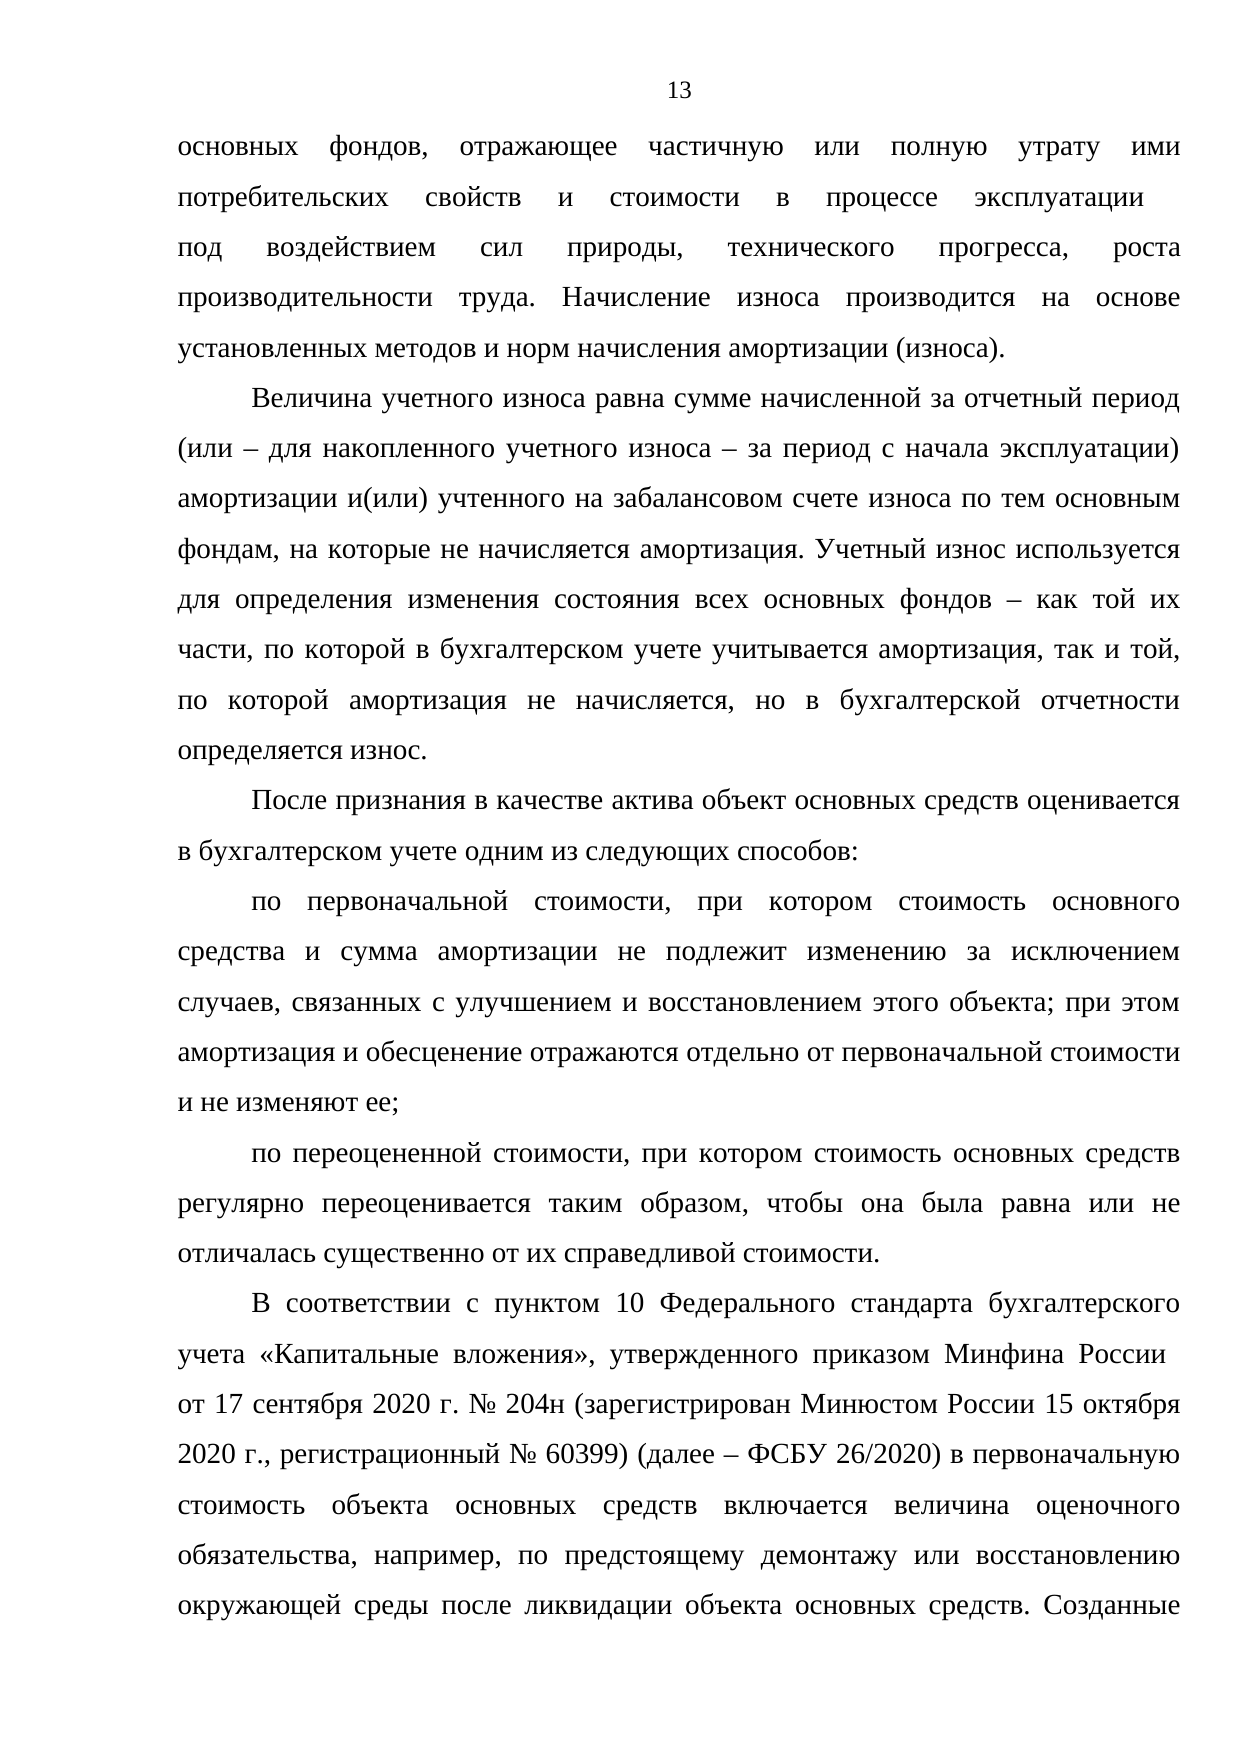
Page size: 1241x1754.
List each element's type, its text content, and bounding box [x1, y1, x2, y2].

text по переоцененной стоимости, при котором стоимость основных средств регулярно переоценивается таким образом, чтобы она была равна или не отличалась существенно от их справедливой стоимости. [177, 1135, 1181, 1269]
text После признания в качестве актива объект основных средств оценивается в бухгалтерском учете одним из следующих способов: [177, 782, 1181, 866]
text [177, 128, 1181, 363]
text по первоначальной стоимости, при котором стоимость основного средства и сумма амортизации не подлежит изменению за исключением случаев, связанных с улучшением и восстановлением этого объекта; при этом амортизация и обесценение отражаются отдельно от первоначальной стоимости и не изменяют ее; [177, 883, 1181, 1118]
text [177, 1286, 1181, 1621]
text Величина учетного износа равна сумме начисленной за отчетный период (или – для накопленного учетного износа – за период с начала эксплуатации) амортизации и(или) учтенного на забалансовом счете износа по тем основным фондам, на которые не начисляется амортизация. Учетный износ используется для определения изменения состояния всех основных фондов – как той их части, по которой в бухгалтерском учете учитывается амортизация, так и той, по которой амортизация не начисляется, но в бухгалтерской отчетности определяется износ. [177, 380, 1181, 766]
